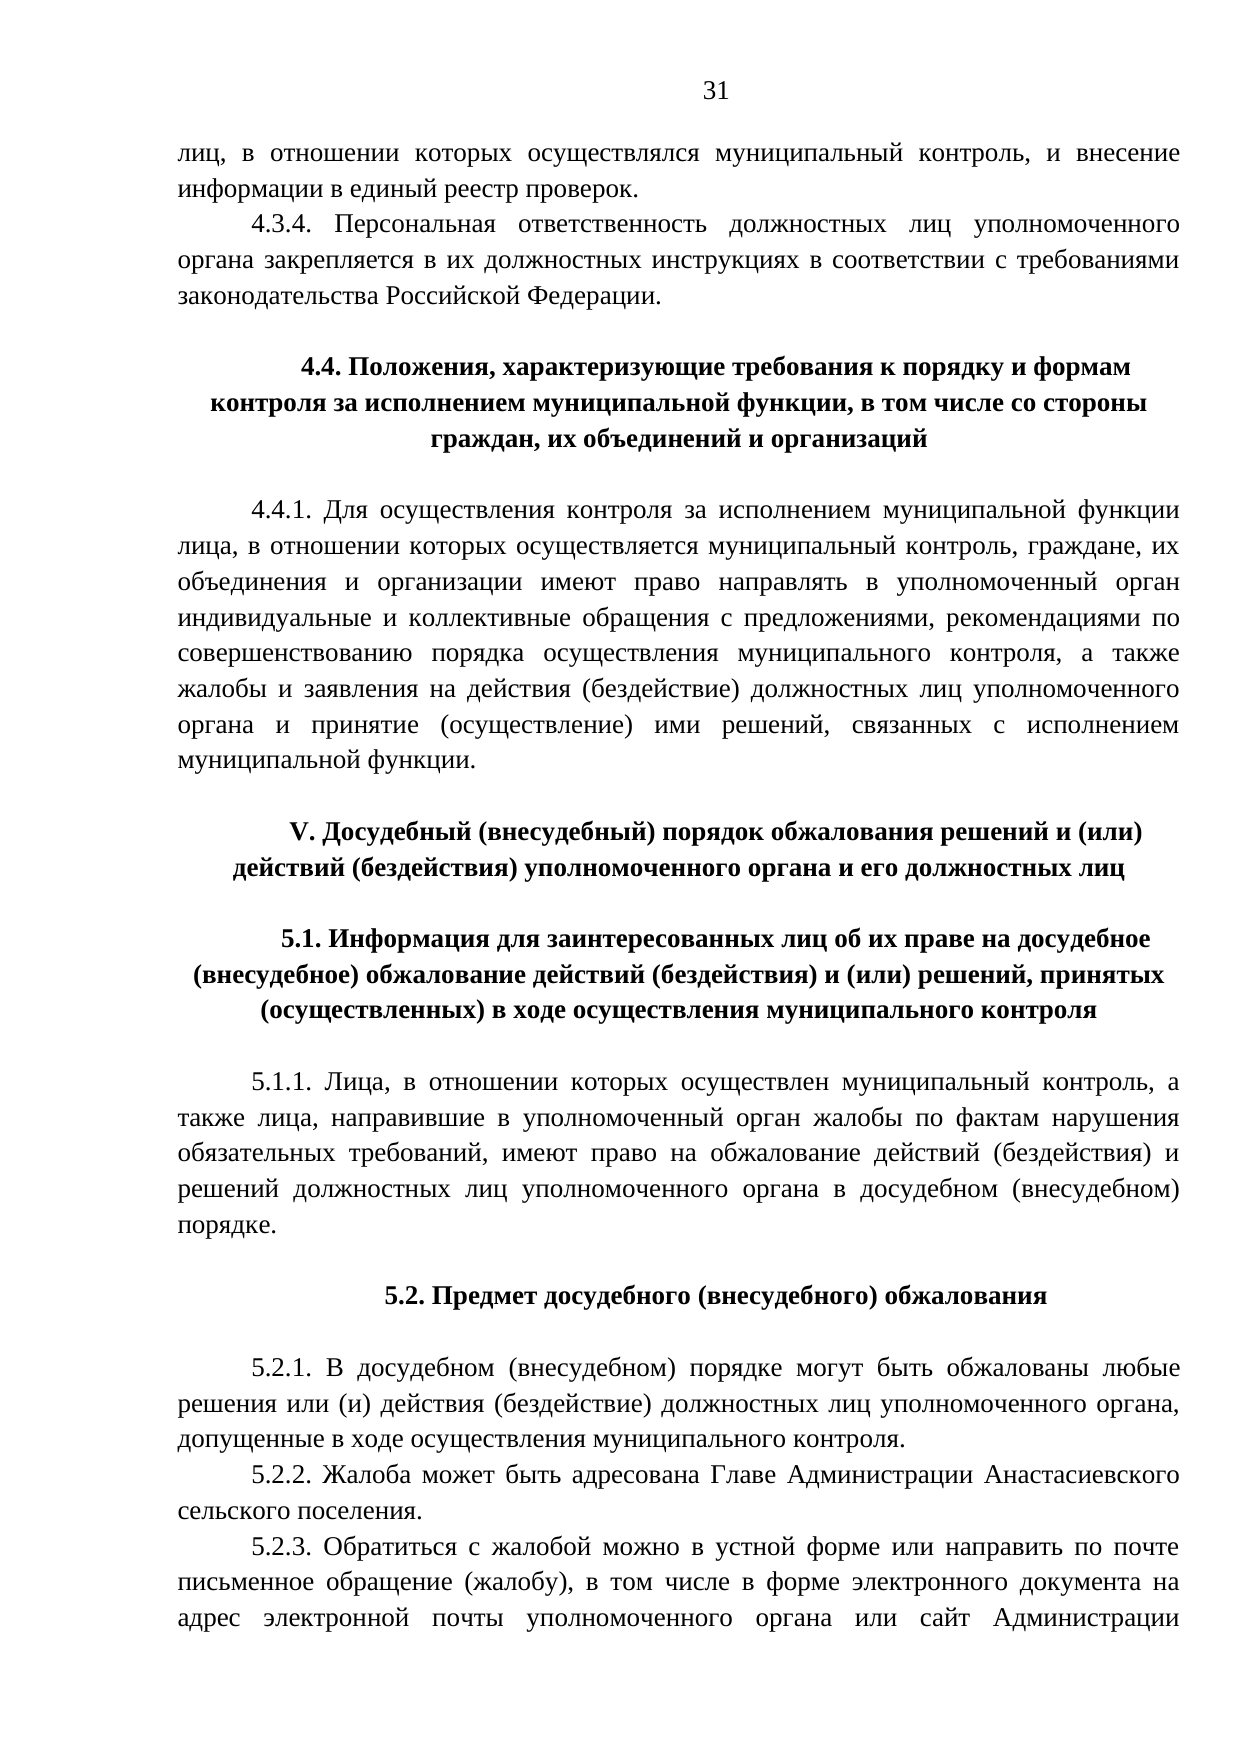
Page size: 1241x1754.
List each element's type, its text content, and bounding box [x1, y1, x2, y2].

title V. Досудебный (внесудебный) порядок обжалования решений и (или) действий (бездействия) уполномоченного органа и его должностных лиц [177, 815, 1181, 882]
title 5.1.1. Лица, в отношении которых осуществлен муниципальный контроль, а также лица, направившие в уполномоченный орган жалобы по фактам нарушения обязательных требований, имеют право на обжалование действий (бездействия) и решений должностных лиц уполномоченного органа в досудебном (внесудебном) порядке. [177, 1065, 1181, 1239]
text 5.2.1. В досудебном (внесудебном) порядке могут быть обжалованы любые решения или (и) действия (бездействие) должностных лиц уполномоченного органа, допущенные в ходе осуществления муниципального контроля. [177, 1351, 1181, 1453]
text 4.4.1. Для осуществления контроля за исполнением муниципальной функции лица, в отношении которых осуществляется муниципальный контроль, граждане, их объединения и организации имеют право направлять в уполномоченный орган индивидуальные и коллективные обращения с предложениями, рекомендациями по совершенствованию порядка осуществления муниципального контроля, а также жалобы и заявления на действия (бездействие) должностных лиц уполномоченного органа и принятие (осуществление) ими решений, связанных с исполнением муниципальной функции. [177, 493, 1181, 775]
text 5.2.2. Жалоба может быть адресована Главе Администрации Анастасиевского сельского поселения. [177, 1458, 1181, 1525]
text 4.3.4. Персональная ответственность должностных лиц уполномоченного органа закрепляется в их должностных инструкциях в соответствии с требованиями законодательства Российской Федерации. [177, 208, 1181, 310]
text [177, 1529, 1181, 1632]
text 4.4. Положения, характеризующие требования к порядку и формам контроля за исполнением муниципальной функции, в том числе со стороны граждан, их объединений и организаций [177, 351, 1181, 453]
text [177, 136, 1181, 203]
title 5.2. Предмет досудебного (внесудебного) обжалования [177, 1279, 1181, 1311]
title 5.1. Информация для заинтересованных лиц об их праве на досудебное (внесудебное) обжалование действий (бездействия) и (или) решений, принятых (осуществленных) в ходе осуществления муниципального контроля [177, 922, 1181, 1025]
